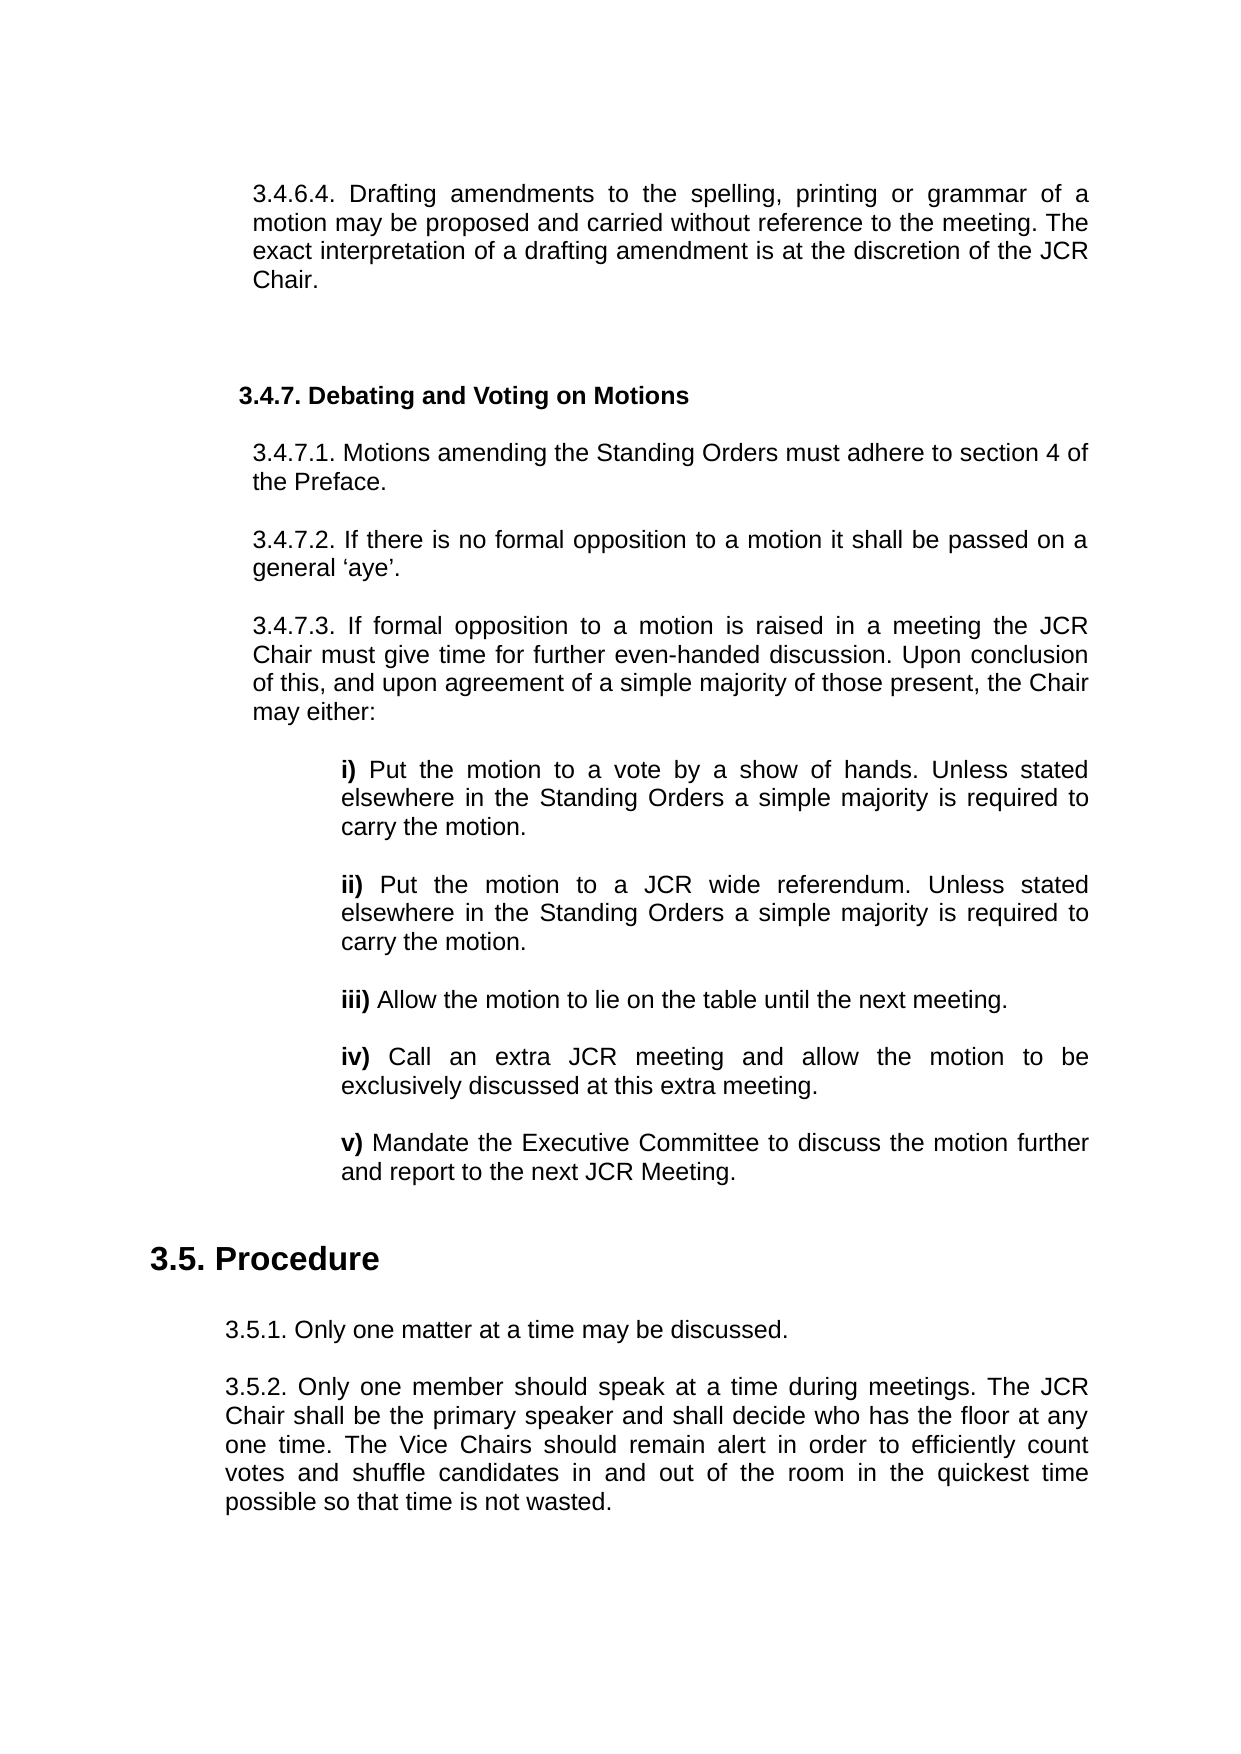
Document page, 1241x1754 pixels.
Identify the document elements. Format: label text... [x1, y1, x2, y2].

text 3.4.7.3. If formal opposition to a motion is raised in a meeting the JCR Chair must give time for further even-handed discussion. Upon conclusion of this, and upon agreement of a simple majority of those present, the Chair may either: [252, 611, 1090, 726]
text 3.5.2. Only one member should speak at a time during meetings. The JCR Chair shall be the primary speaker and shall decide who has the floor at any one time. The Vice Chairs should remain alert in order to efficiently count votes and shuffle candidates in and out of the room in the quickest time possible so that time is not wasted. [225, 1372, 1090, 1516]
text iv) Call an extra JCR meeting and allow the motion to be exclusively discussed at this extra meeting. [341, 1042, 1090, 1099]
text 3.5.1. Only one matter at a time may be discussed. [225, 1314, 1090, 1343]
text i) Put the motion to a vote by a show of hands. Unless stated elsewhere in the Standing Orders a simple majority is required to carry the motion. [341, 754, 1090, 841]
subtitle 3.5. Procedure [150, 1239, 1090, 1277]
text 3.4.6.4. Drafting amendments to the spelling, printing or grammar of a motion may be proposed and carried without reference to the meeting. The exact interpretation of a drafting amendment is at the discretion of the JCR Chair. [252, 179, 1090, 294]
text iii) Allow the motion to lie on the table until the next meeting. [341, 984, 1090, 1013]
text 3.4.7.1. Motions amending the Standing Orders must adhere to section 4 of the Preface. [252, 438, 1090, 496]
text ii) Put the motion to a JCR wide referendum. Unless stated elsewhere in the Standing Orders a simple majority is required to carry the motion. [341, 869, 1090, 956]
text 3.4.7.2. If there is no formal opposition to a motion it shall be passed on a general ‘aye’. [252, 524, 1090, 582]
text v) Mandate the Executive Committee to discuss the motion further and report to the next JCR Meeting. [341, 1128, 1090, 1186]
subtitle 3.4.7. Debating and Voting on Motions [239, 381, 1090, 409]
